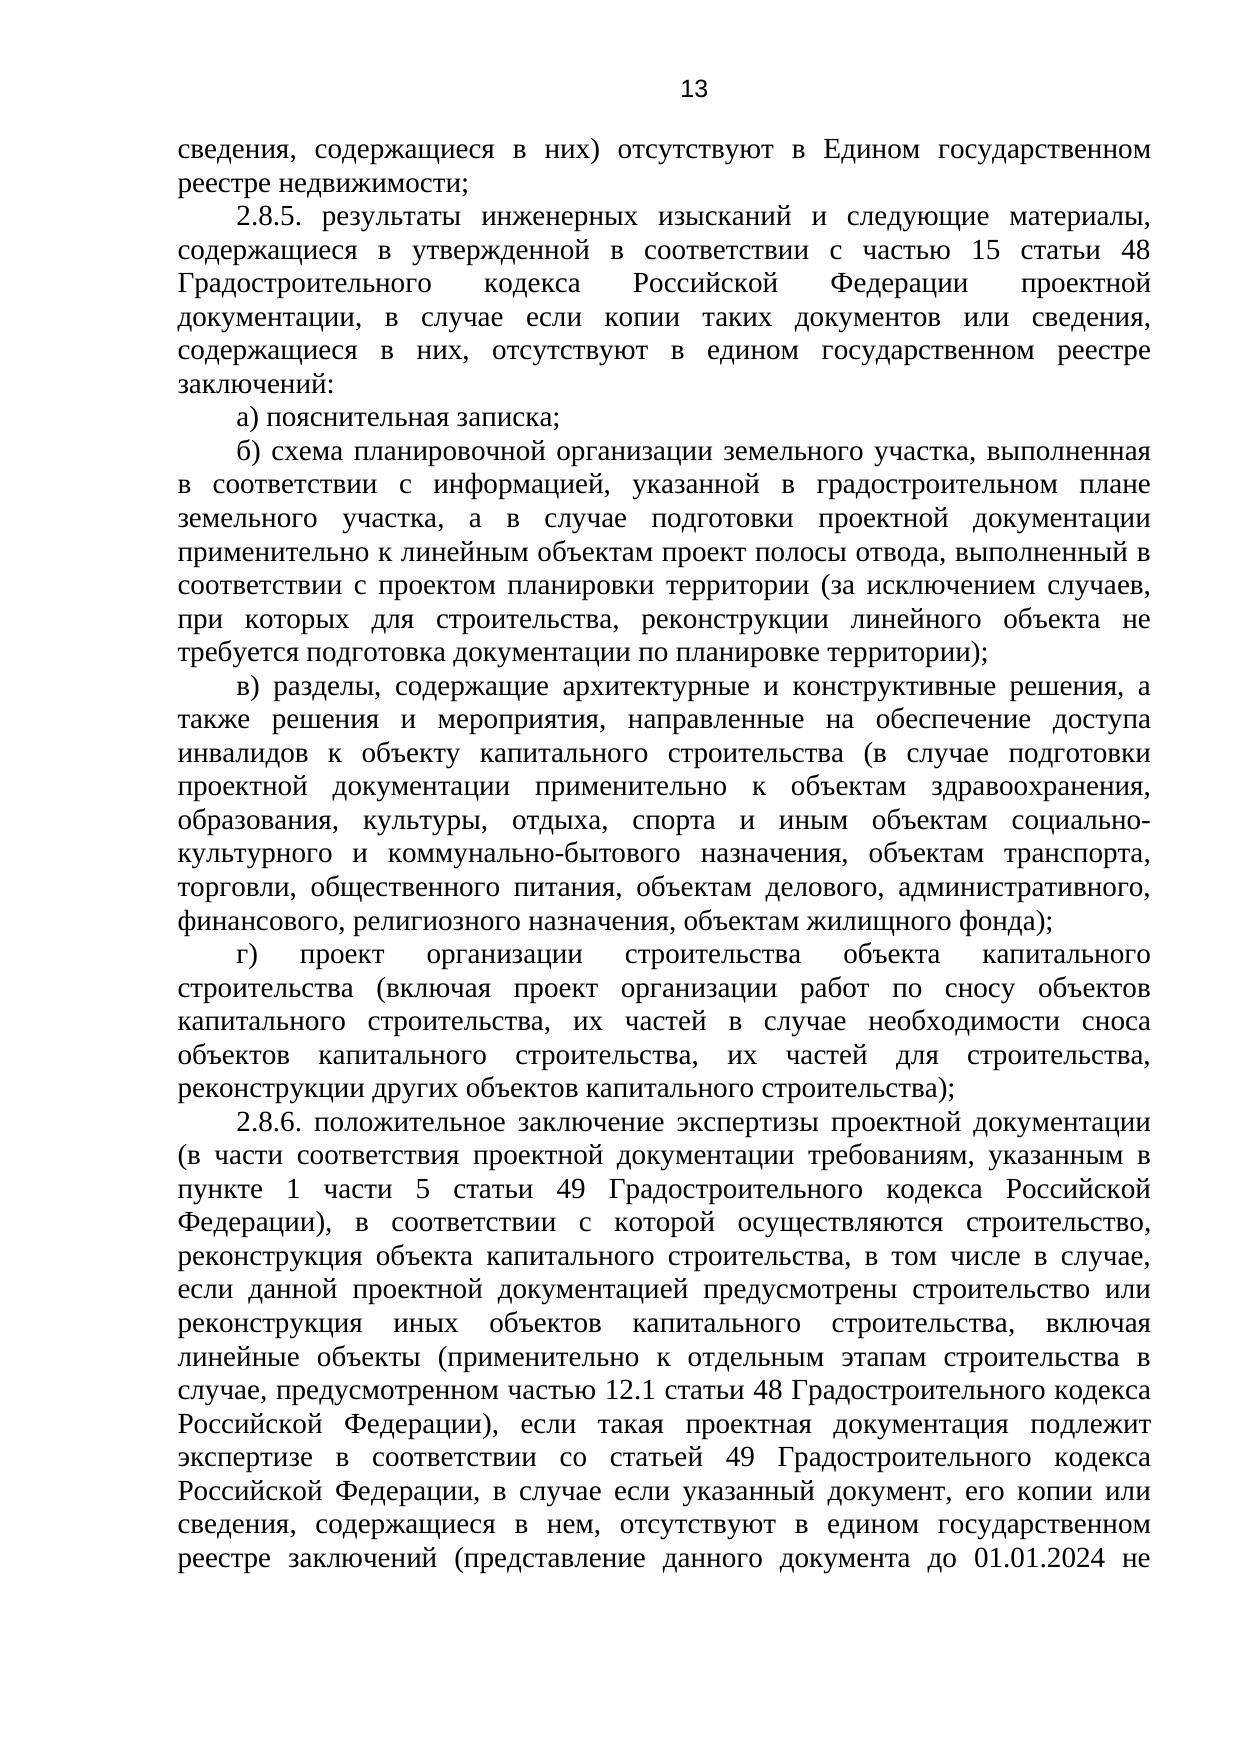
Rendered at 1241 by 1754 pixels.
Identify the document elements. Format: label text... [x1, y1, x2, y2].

text в) разделы, содержащие архитектурные и конструктивные решения, а также решения и мероприятия, направленные на обеспечение доступа инвалидов к объекту капитального строительства (в случае подготовки проектной документации применительно к объектам здравоохранения, образования, культуры, отдыха, спорта и иным объектам социально-культурного и коммунально-бытового назначения, объектам транспорта, торговли, общественного питания, объектам делового, административного, финансового, религиозного назначения, объектам жилищного фонда); [177, 668, 1152, 936]
text г) проект организации строительства объекта капитального строительства (включая проект организации работ по сносу объектов капитального строительства, их частей в случае необходимости сноса объектов капитального строительства, их частей для строительства, реконструкции других объектов капитального строительства); [177, 936, 1152, 1104]
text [177, 1104, 1152, 1573]
text а) пояснительная записка; [177, 399, 1152, 433]
text 2.8.5. результаты инженерных изысканий и следующие материалы, содержащиеся в утвержденной в соответствии с частью 15 статьи 48 Градостроительного кодекса Российской Федерации проектной документации, в случае если копии таких документов или сведения, содержащиеся в них, отсутствуют в едином государственном реестре заключений: [177, 198, 1152, 399]
text б) схема планировочной организации земельного участка, выполненная в соответствии с информацией, указанной в градостроительном плане земельного участка, а в случае подготовки проектной документации применительно к линейным объектам проект полосы отвода, выполненный в соответствии с проектом планировки территории (за исключением случаев, при которых для строительства, реконструкции линейного объекта не требуется подготовка документации по планировке территории); [177, 433, 1152, 668]
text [177, 131, 1152, 198]
